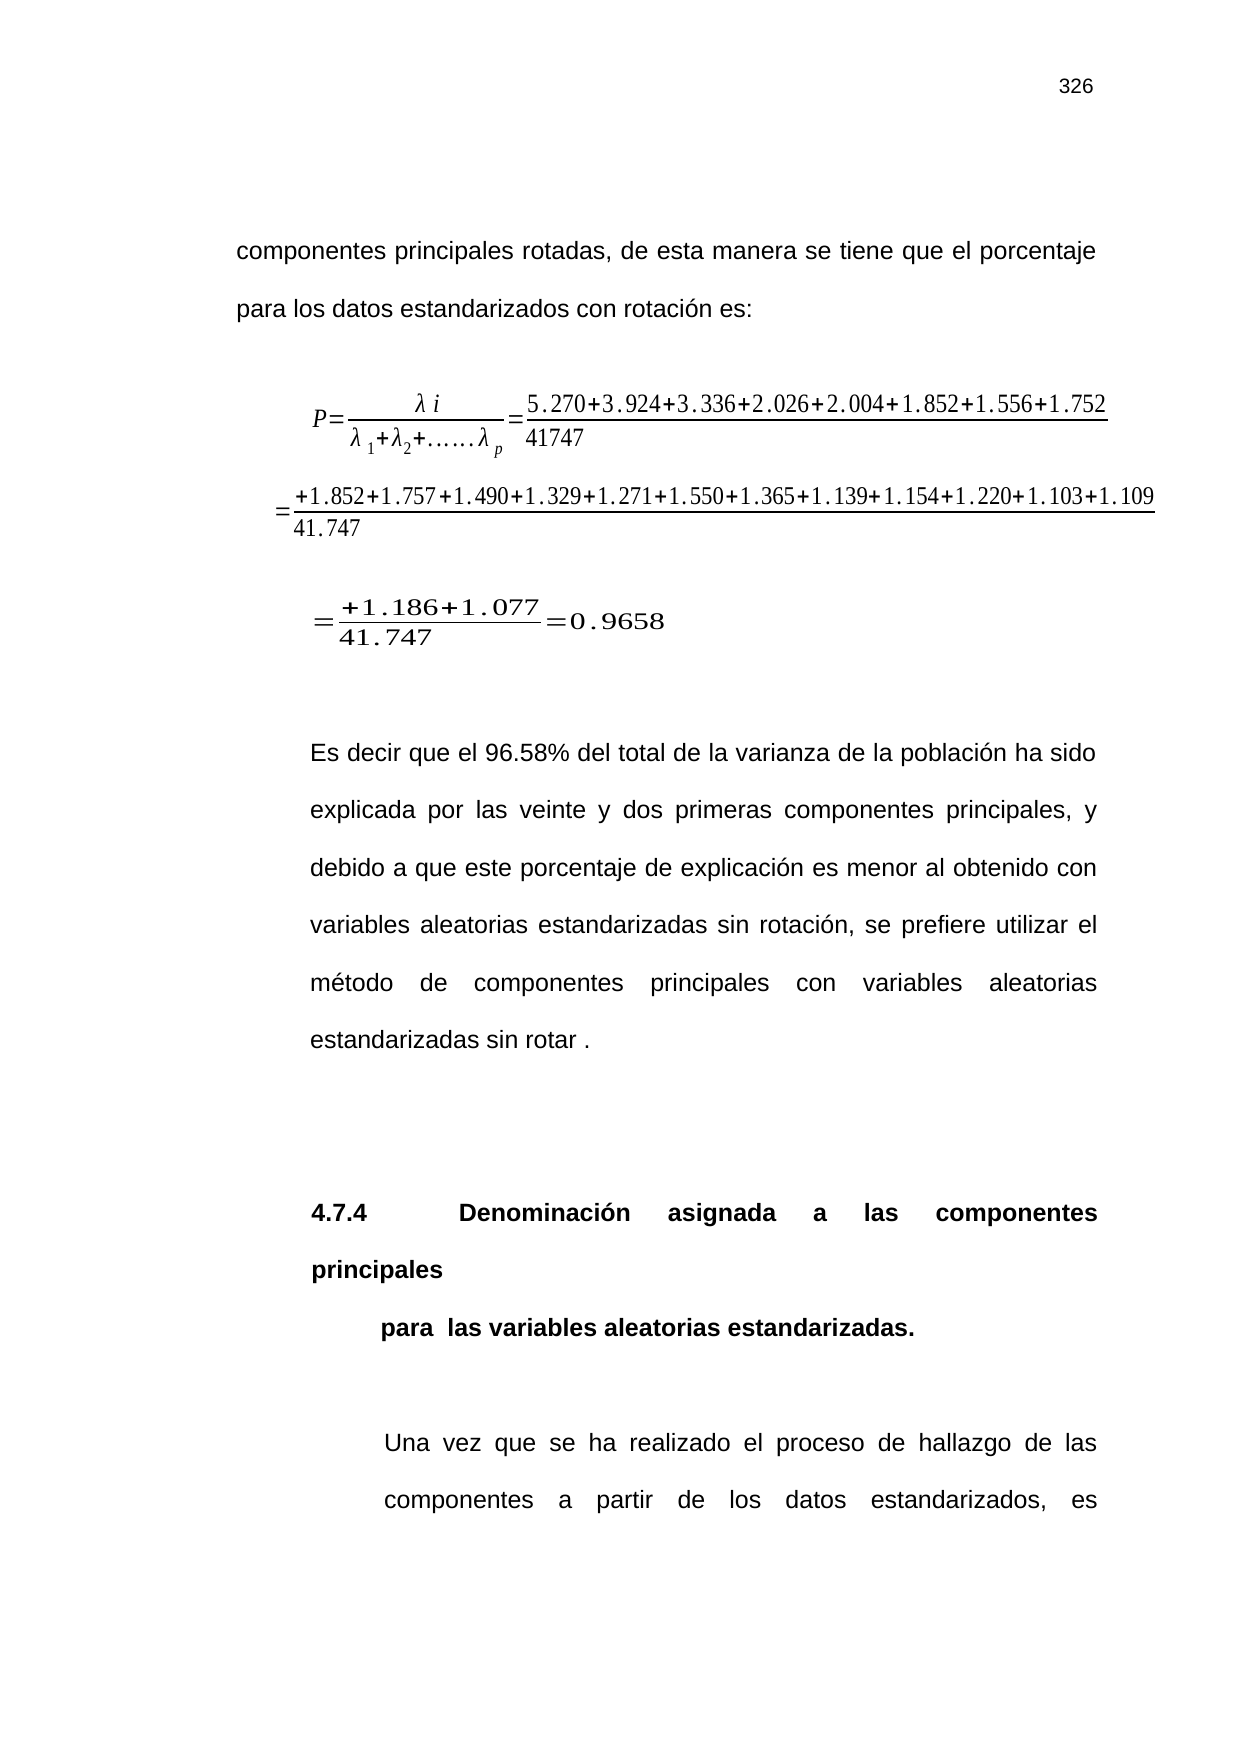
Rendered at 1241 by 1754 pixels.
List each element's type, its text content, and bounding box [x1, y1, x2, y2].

text para las variables aleatorias estandarizadas. [311, 1312, 1098, 1341]
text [236, 236, 1098, 322]
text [384, 1427, 1098, 1514]
text Es decir que el 96.58% del total de la varianza de la población ha sido explicada por las veinte y dos primeras componentes principales, y debido a que este porcentaje de explicación es menor al obtenido con variables aleatorias estandarizadas sin rotación, se prefiere utilizar el método de componentes principales con variables aleatorias estandarizadas sin rotar . [310, 737, 1098, 1054]
list Denominación asignada a las componentes principales [311, 1197, 1098, 1284]
